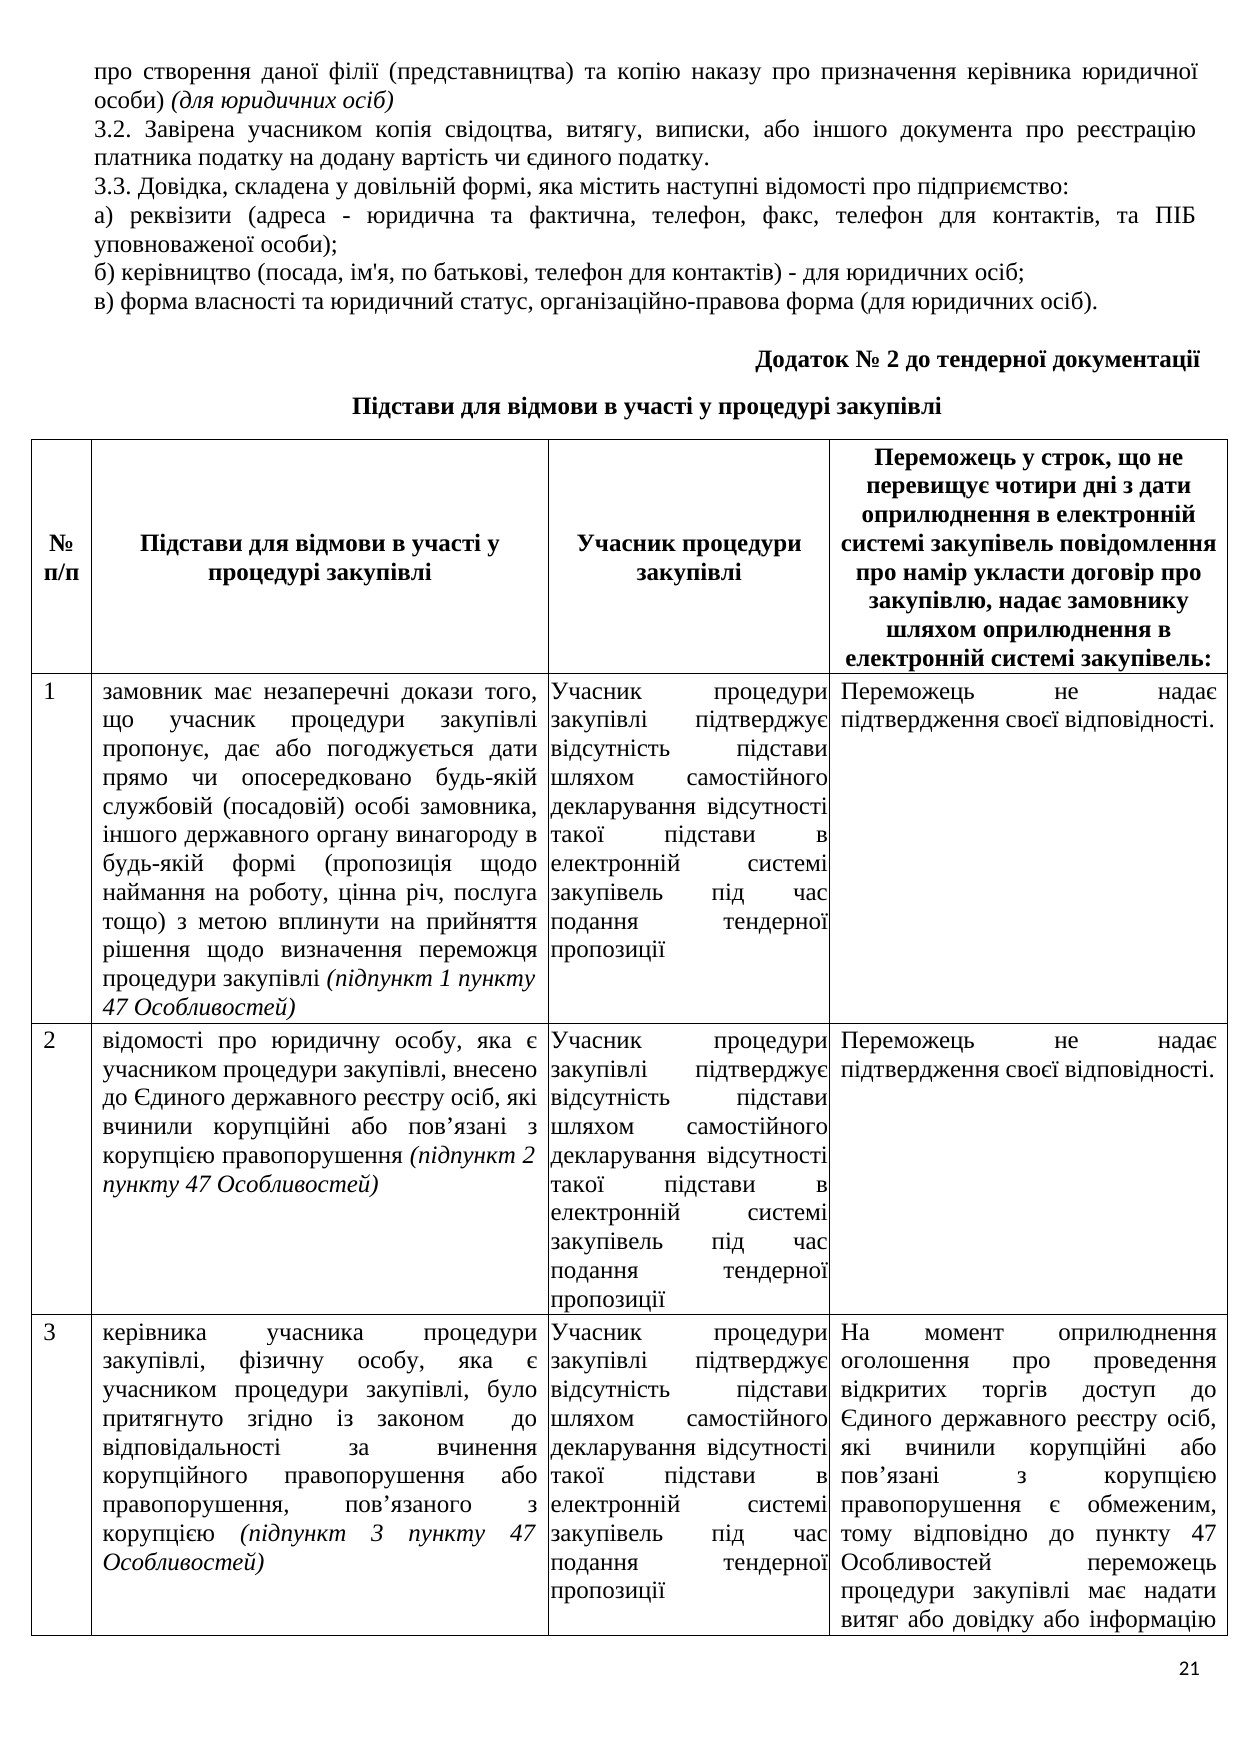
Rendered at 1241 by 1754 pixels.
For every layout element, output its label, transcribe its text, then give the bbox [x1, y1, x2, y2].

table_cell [830, 1315, 1227, 1634]
table_cell Переможець не надає підтвердження своєї відповідності. [830, 1024, 1227, 1314]
table_cell замовник має незаперечні докази того, що учасник процедури закупівлі пропонує, дає або погоджується дати прямо чи опосередковано будь-якій службовій (посадовій) особі замовника, іншого державного органу винагороду в будь-якій формі (пропозиція щодо наймання на роботу, цінна річ, послуга тощо) з метою вплинути на прийняття рішення щодо визначення переможця процедури закупівлі (підпункт 1 пункту 47 Особливостей) [92, 674, 548, 1022]
text Підстави для відмови в участі у процедурі закупівлі [94, 391, 1200, 420]
text в) форма власності та юридичний статус, організаційно-правова форма (для юридичних осіб). [94, 286, 1198, 315]
table_header Переможець у строк, що не перевищує чотири дні з дати оприлюднення в електронній системі закупівель повідомлення про намір укласти договір про закупівлю, надає замовнику шляхом оприлюднення в електронній системі закупівель: [830, 440, 1227, 673]
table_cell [92, 1315, 548, 1634]
table_header Учасник процедури закупівлі [549, 440, 829, 673]
text Додаток № 2 до тендерної документації [94, 344, 1200, 372]
table_cell 2 [32, 1024, 91, 1314]
table_cell Переможець не надає підтвердження своєї відповідності. [830, 674, 1227, 1022]
text 3.2. Завірена учасником копія свідоцтва, витягу, виписки, або іншого документа про реєстрацію платника податку на додану вартість чи єдиного податку. [94, 114, 1198, 171]
table_header № п/п [32, 440, 91, 673]
table_cell відомості про юридичну особу, яка є учасником процедури закупівлі, внесено до Єдиного державного реєстру осіб, які вчинили корупційні або пов’язані з корупцією правопорушення (підпункт 2 пункту 47 Особливостей) [92, 1024, 548, 1314]
table_cell 1 [32, 674, 91, 1022]
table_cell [549, 1315, 829, 1634]
text 3.3. Довідка, складена у довільній формі, яка містить наступні відомості про підприємство: [94, 171, 1198, 200]
text б) керівництво (посада, ім'я, по батькові, телефон для контактів) - для юридичних осіб; [94, 257, 1198, 286]
table_header Підстави для відмови в участі у процедурі закупівлі [92, 440, 548, 673]
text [94, 56, 1200, 114]
text а) реквізити (адреса - юридична та фактична, телефон, факс, телефон для контактів, та ПІБ уповноваженої особи); [94, 200, 1198, 257]
table_cell 3 [32, 1315, 91, 1634]
